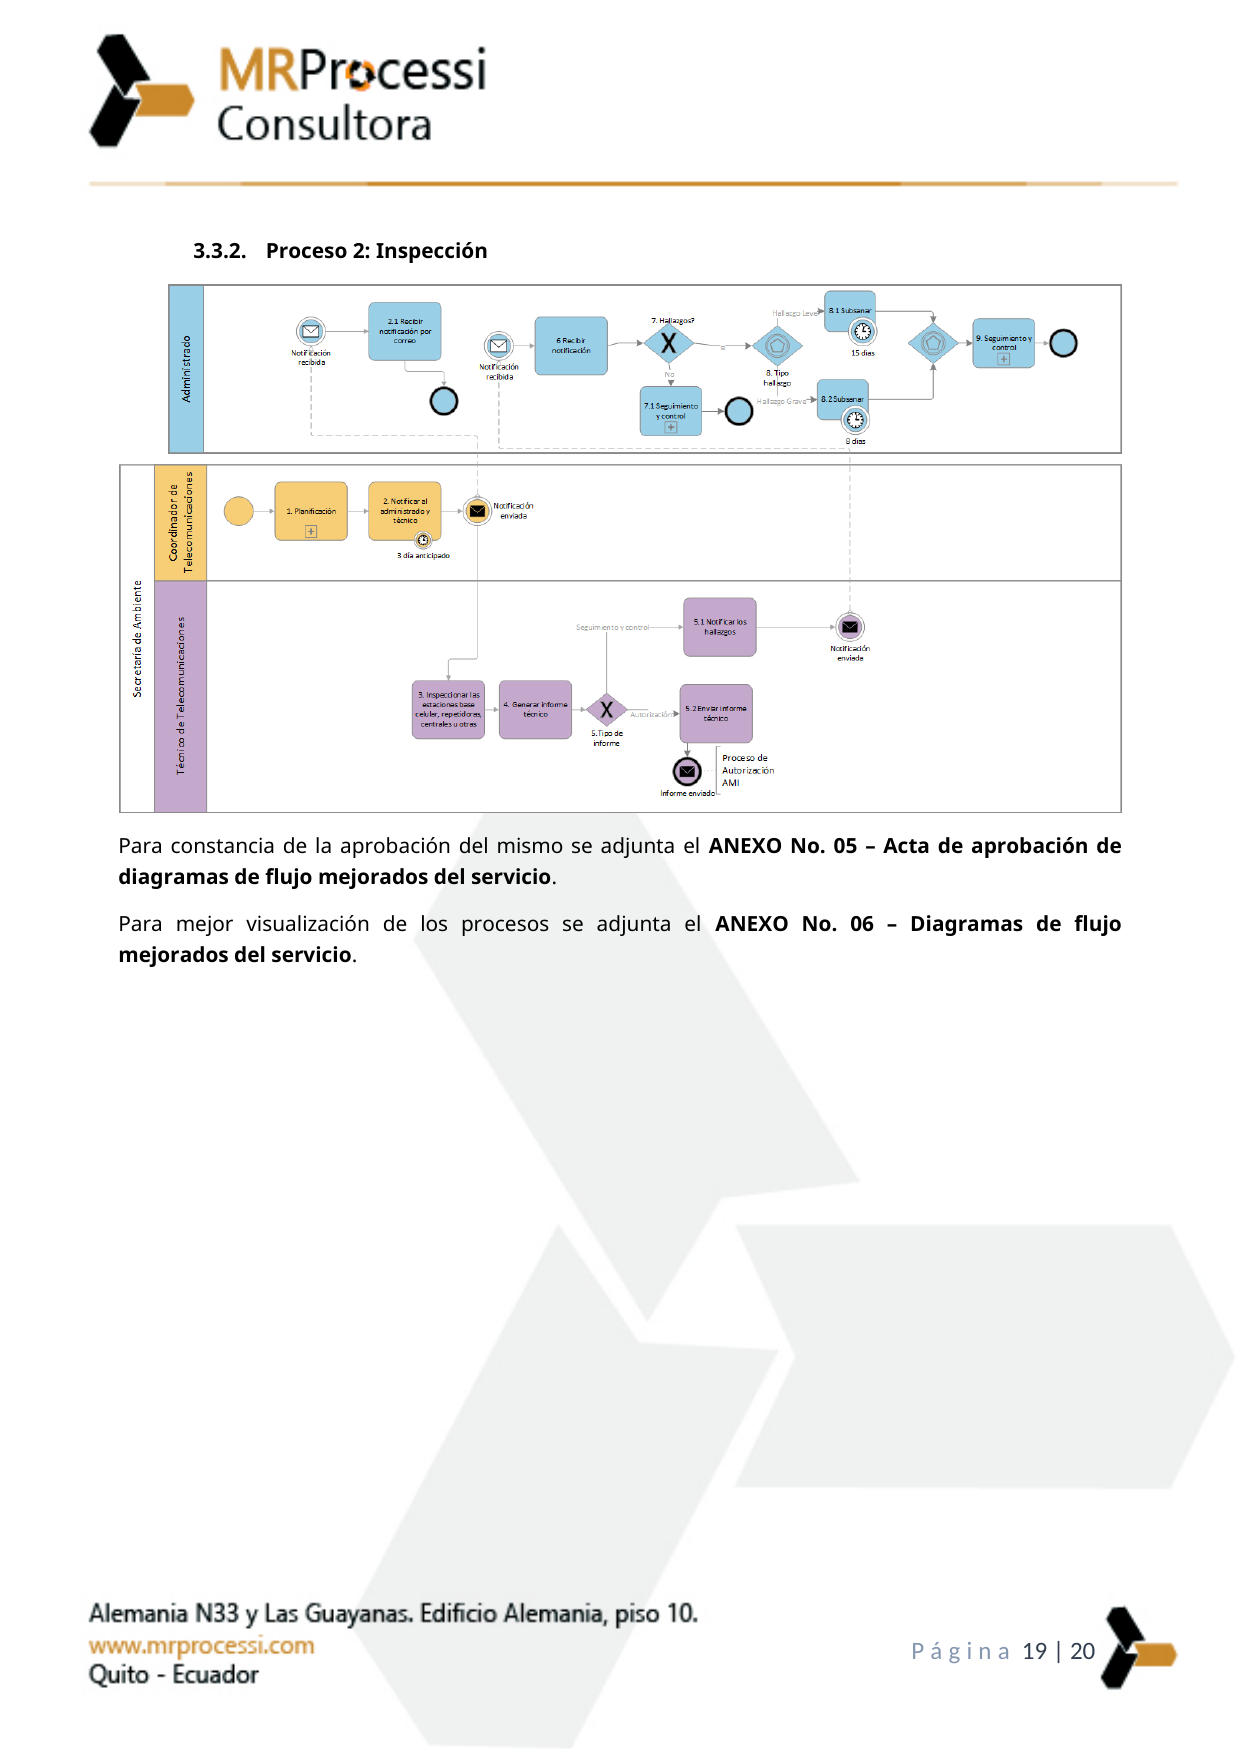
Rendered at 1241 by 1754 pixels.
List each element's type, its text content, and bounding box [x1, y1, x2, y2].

list Proceso 2: Inspección [193, 236, 1122, 265]
text Para mejor visualización de los procesos se adjunta el ANEXO No. 06 – Diagramas de flujo mejorados del servicio. [118, 909, 1122, 968]
picture [33, 0, 1239, 1751]
text Para constancia de la aprobación del mismo se adjunta el ANEXO No. 05 – Acta de aprobación de diagramas de flujo mejorados del servicio. [118, 831, 1122, 890]
